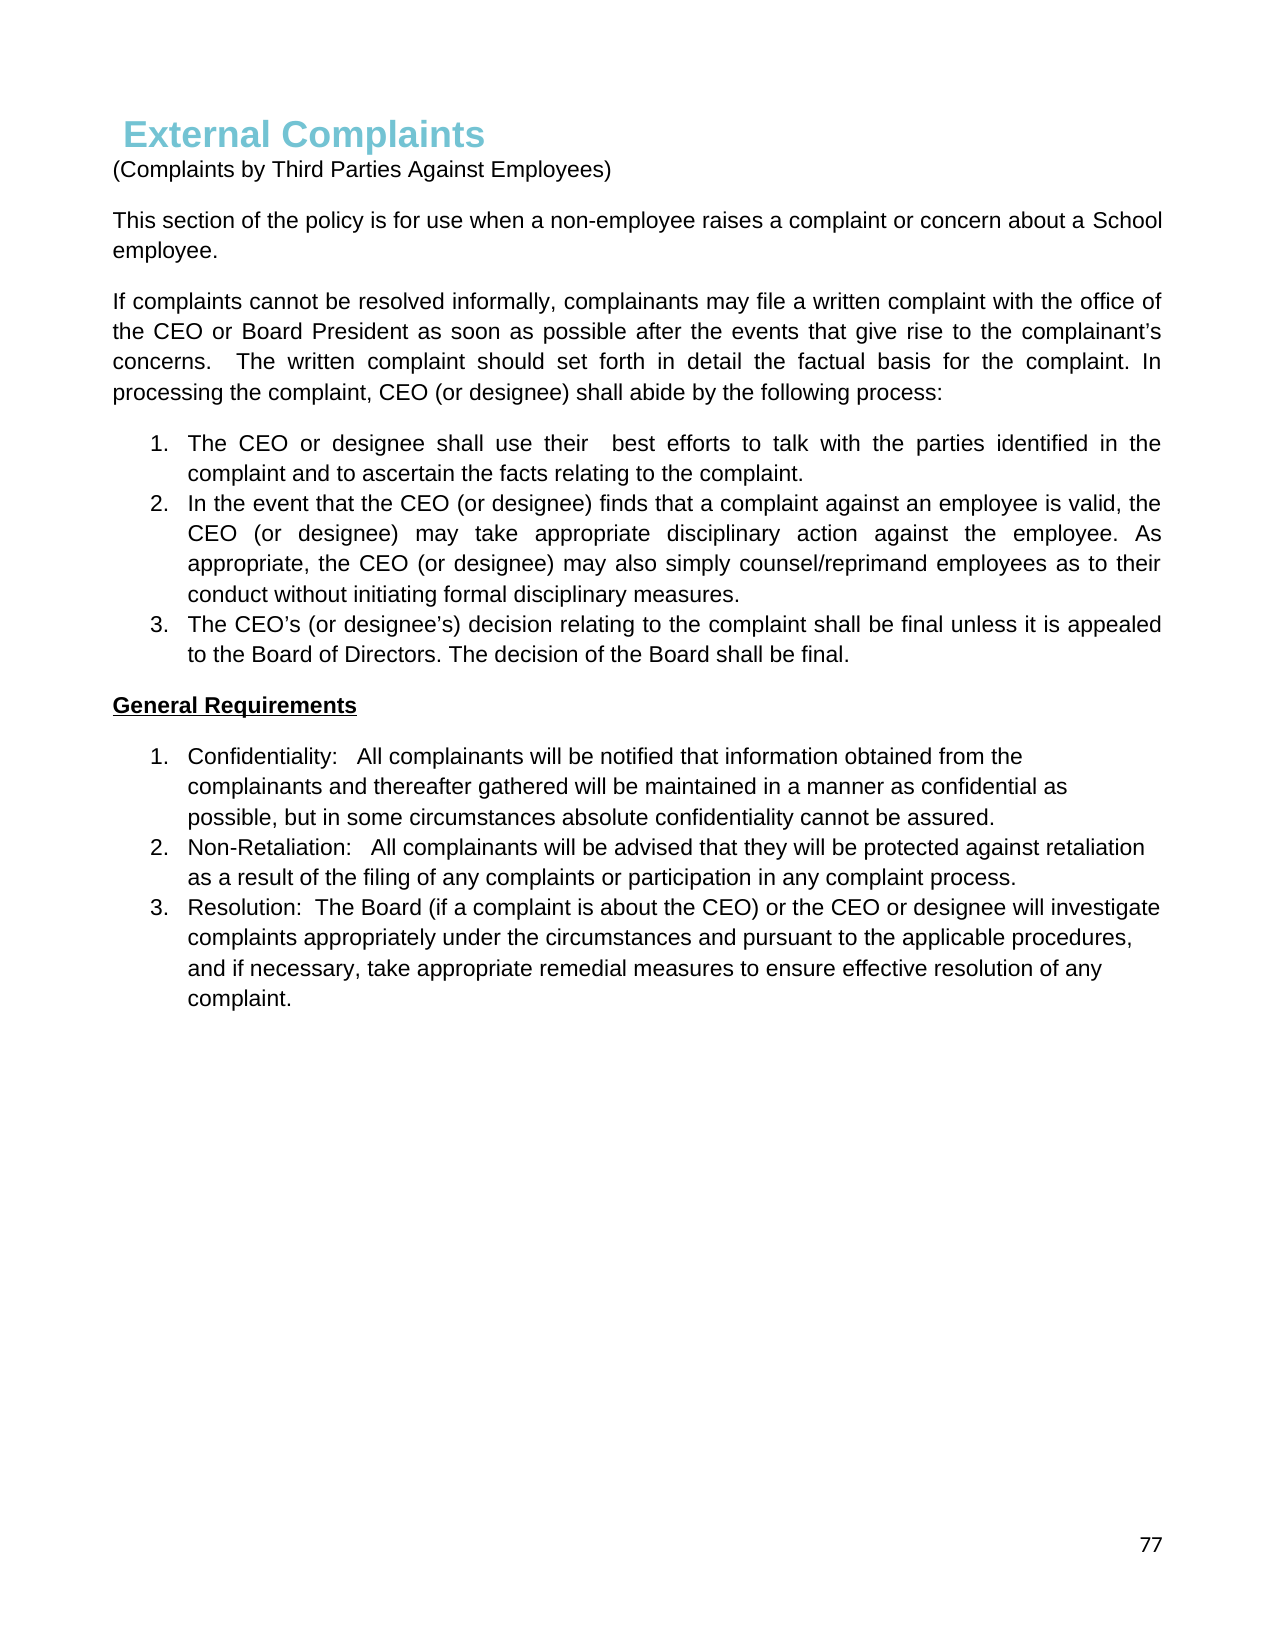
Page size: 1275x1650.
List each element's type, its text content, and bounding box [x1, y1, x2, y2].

list The CEO or designee shall use their best efforts to talk with the parties identified in the complaint and to ascertain the facts relating to the complaint. [150, 429, 1162, 486]
text If complaints cannot be resolved informally, complainants may file a written complaint with the office of the CEO or Board President as soon as possible after the events that give rise to the complainant’s concerns. The written complaint should set forth in detail the factual basis for the complaint. In processing the complaint, CEO (or designee) shall abide by the following process: [112, 288, 1162, 405]
list Non-Retaliation: All complainants will be advised that they will be protected against retaliation as a result of the filing of any complaints or participation in any complaint process. [150, 834, 1162, 890]
list Resolution: The Board (if a complaint is about the CEO) or the CEO or designee will investigate complaints appropriately under the circumstances and pursuant to the applicable procedures, and if necessary, take appropriate remedial measures to ensure effective resolution of any complaint. [150, 894, 1162, 1011]
text (Complaints by Third Parties Against Employees) [112, 156, 1162, 182]
subtitle External Complaints [123, 112, 1167, 156]
text General Requirements [112, 692, 1162, 718]
list Confidentiality: All complainants will be notified that information obtained from the complainants and thereafter gathered will be maintained in a manner as confidential as possible, but in some circumstances absolute confidentiality cannot be assured. [150, 743, 1162, 830]
list The CEO’s (or designee’s) decision relating to the complaint shall be final unless it is appealed to the Board of Directors. The decision of the Board shall be final. [150, 611, 1162, 667]
list In the event that the CEO (or designee) finds that a complaint against an employee is valid, the CEO (or designee) may take appropriate disciplinary action against the employee. As appropriate, the CEO (or designee) may also simply counsel/reprimand employees as to their conduct without initiating formal disciplinary measures. [150, 490, 1162, 607]
text This section of the policy is for use when a non-employee raises a complaint or concern about a School employee. [112, 207, 1162, 263]
